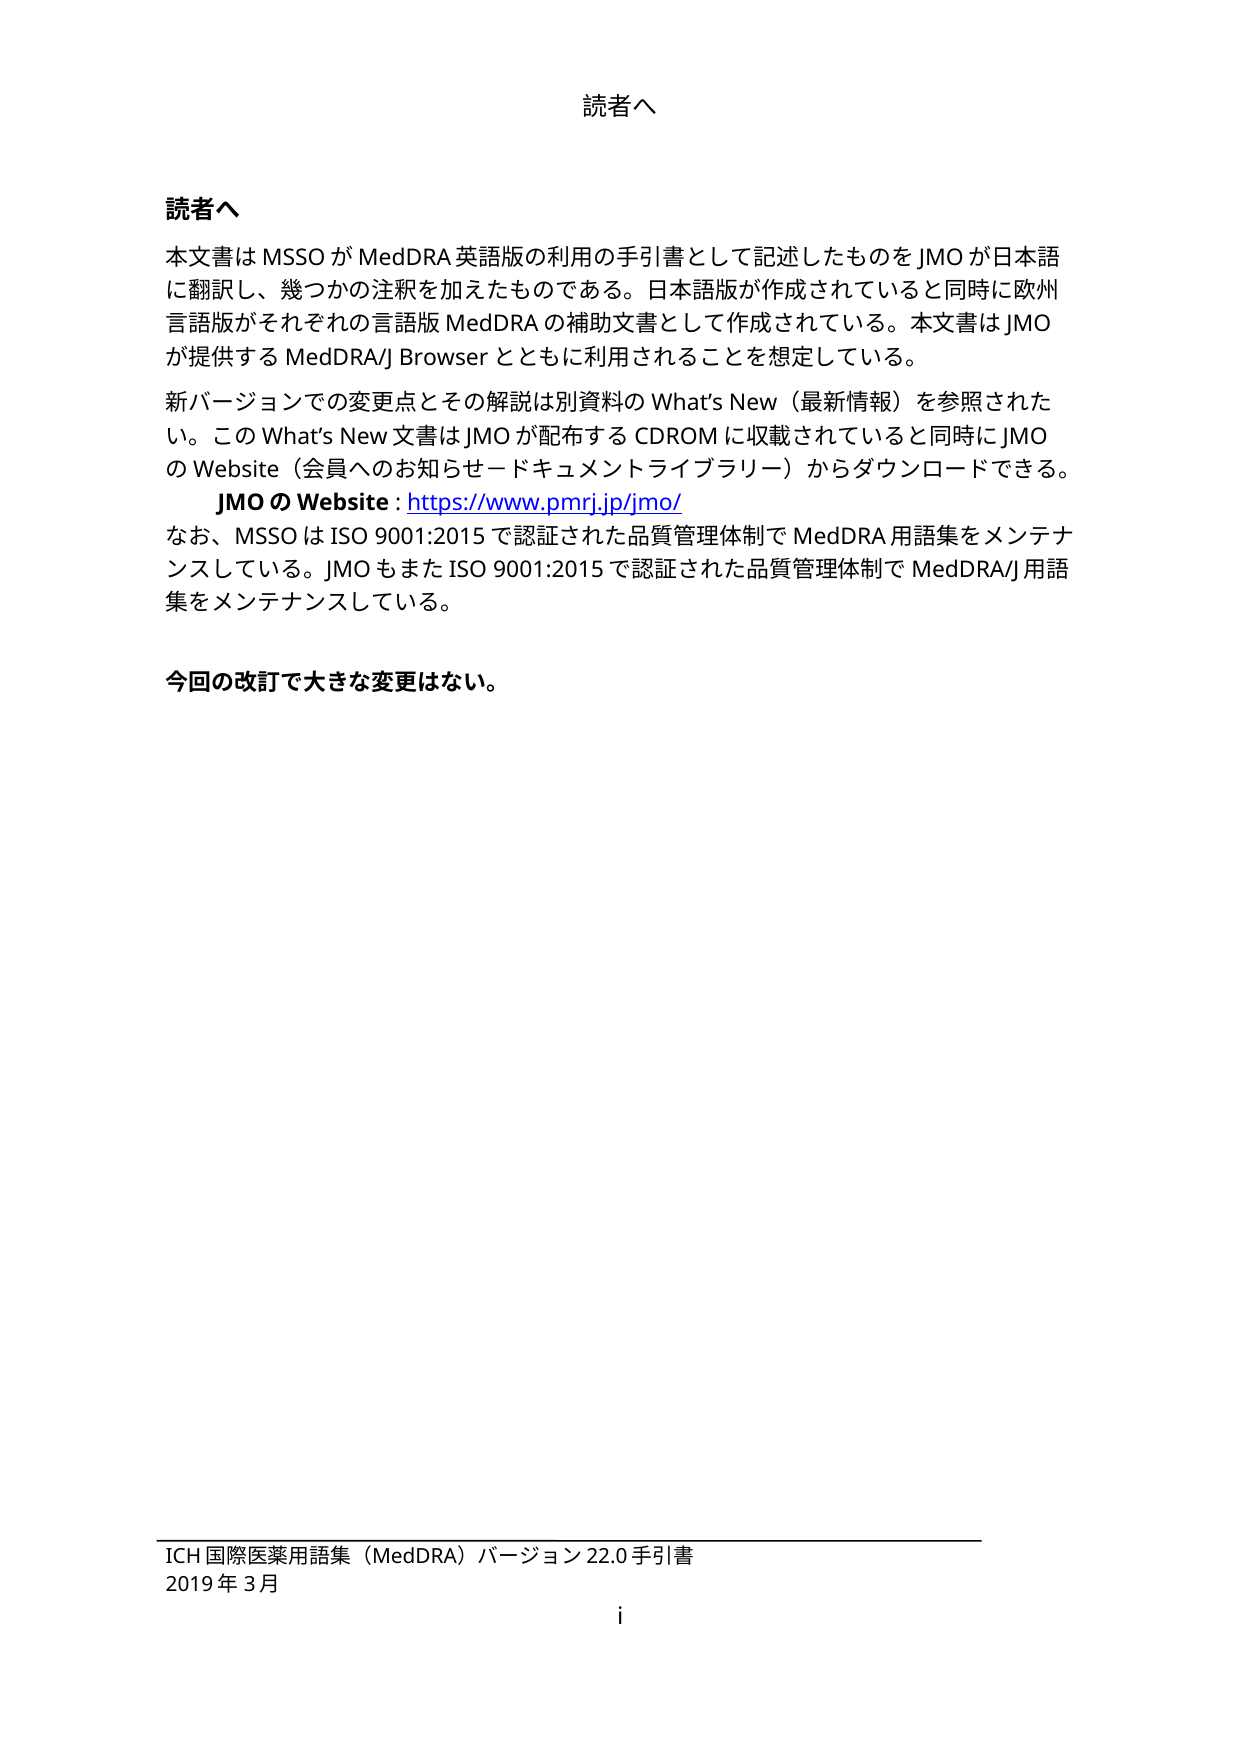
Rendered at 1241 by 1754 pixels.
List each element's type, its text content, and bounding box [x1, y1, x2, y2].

text 読者へ [165, 190, 1075, 226]
text 本文書はMSSOがMedDRA英語版の利用の手引書として記述したものをJMOが日本語に翻訳し、幾つかの注釈を加えたものである。日本語版が作成されていると同時に欧州言語版がそれぞれの言語版MedDRAの補助文書として作成されている。本文書はJMOが提供するMedDRA/J Browserとともに利用されることを想定している。 [165, 238, 1075, 372]
text 新バージョンでの変更点とその解説は別資料のWhat’s New（最新情報）を参照されたい。このWhat’s New文書はJMOが配布するCDROMに収載されていると同時にJMOのWebsite（会員へのお知らせ－ドキュメントライブラリー）からダウンロードできる。 [165, 384, 1075, 484]
text JMOのWebsite : https://www.pmrj.jp/jmo/ [217, 484, 1075, 517]
text 今回の改訂で大きな変更はない。 [165, 669, 1075, 696]
text なお、MSSOはISO 9001:2015で認証された品質管理体制でMedDRA用語集をメンテナンスしている。JMOもまたISO 9001:2015で認証された品質管理体制でMedDRA/J用語集をメンテナンスしている。 [165, 517, 1075, 617]
